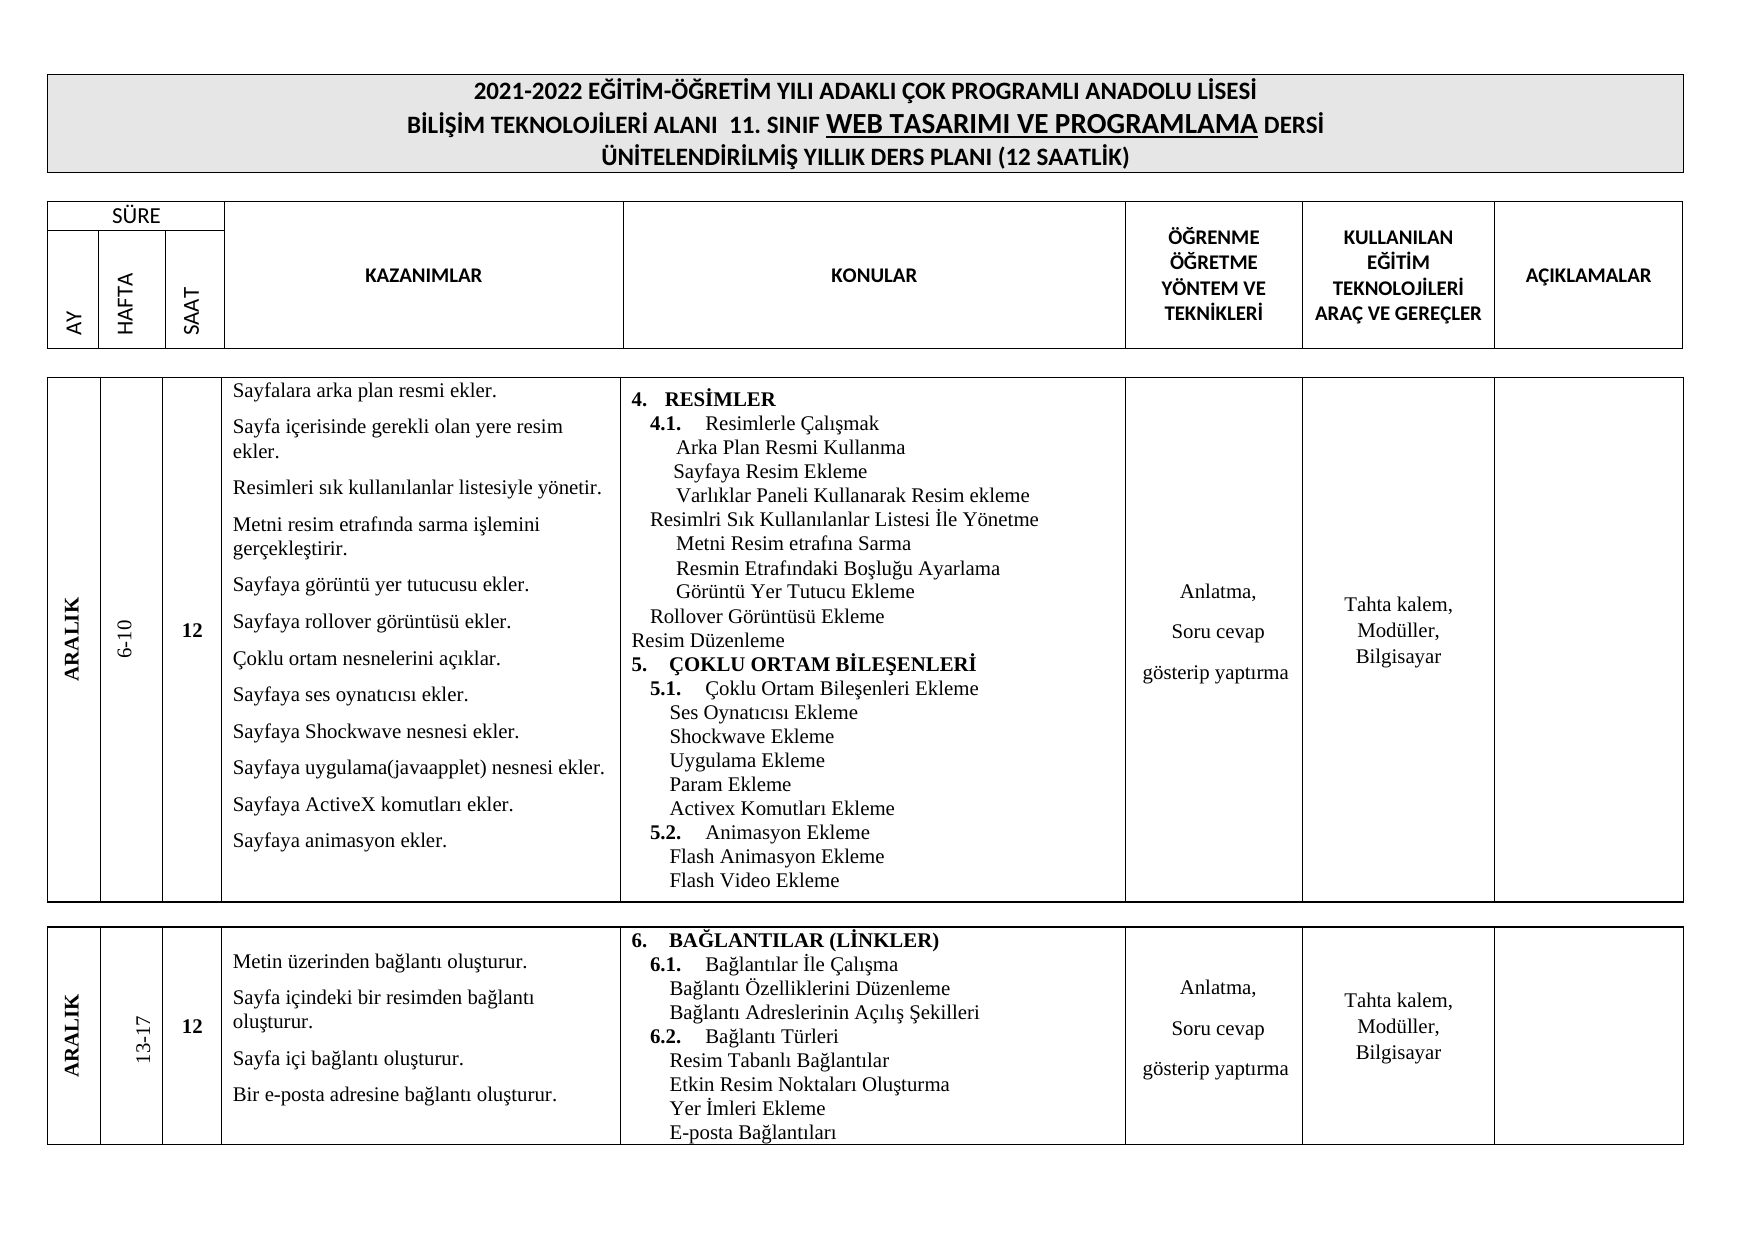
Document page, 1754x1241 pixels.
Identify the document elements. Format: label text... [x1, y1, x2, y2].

table_header [1495, 928, 1683, 1144]
table_header Anlatma, Soru cevap gösterip yaptırma [1126, 378, 1302, 901]
table_header Tahta kalem, Modüller, Bilgisayar [1303, 928, 1494, 1144]
table_header RESİMLER Resimlerle Çalışmak Arka Plan Resmi Kullanma Sayfaya Resim Ekleme Varlıklar Paneli Kullanarak Resim ekleme Resimlri Sık Kullanılanlar Listesi İle Yönetme Metni Resim etrafına Sarma Resmin Etrafındaki Boşluğu Ayarlama Görüntü Yer Tutucu Ekleme Rollover Görüntüsü Ekleme Resim Düzenleme ÇOKLU ORTAM BİLEŞENLERİ Çoklu Ortam Bileşenleri Ekleme Ses Oynatıcısı Ekleme Shockwave Ekleme Uygulama Ekleme Param Ekleme Activex Komutları Ekleme Animasyon Ekleme Flash Animasyon Ekleme Flash Video Ekleme [621, 378, 1125, 901]
table_header 13-17 [101, 928, 162, 1144]
table_header 12 [163, 378, 221, 901]
table_header ARALIK OCAK [48, 928, 100, 1144]
table_header Sayfalara arka plan resmi ekler. Sayfa içerisinde gerekli olan yere resim ekler. Resimleri sık kullanılanlar listesiyle yönetir. Metni resim etrafında sarma işlemini gerçekleştirir. Sayfaya görüntü yer tutucusu ekler. Sayfaya rollover görüntüsü ekler. Çoklu ortam nesnelerini açıklar. Sayfaya ses oynatıcısı ekler. Sayfaya Shockwave nesnesi ekler. Sayfaya uygulama(javaapplet) nesnesi ekler. Sayfaya ActiveX komutları ekler. Sayfaya animasyon ekler. [222, 378, 620, 901]
table_header Tahta kalem, Modüller, Bilgisayar [1303, 378, 1494, 901]
table_header BAĞLANTILAR (LİNKLER) Bağlantılar İle Çalışma Bağlantı Özelliklerini Düzenleme Bağlantı Adreslerinin Açılış Şekilleri Bağlantı Türleri Resim Tabanlı Bağlantılar Etkin Resim Noktaları Oluşturma Yer İmleri Ekleme E-posta Bağlantıları [621, 928, 1125, 1144]
table_header Metin üzerinden bağlantı oluşturur. Sayfa içindeki bir resimden bağlantı oluşturur. Sayfa içi bağlantı oluşturur. Bir e-posta adresine bağlantı oluşturur. [222, 928, 620, 1144]
table_header 6-10 [101, 378, 162, 901]
table_header Anlatma, Soru cevap gösterip yaptırma [1126, 928, 1302, 1144]
table_header ARALIK OCAK [48, 378, 100, 901]
table_header 12 [163, 928, 221, 1144]
table_header [1495, 378, 1683, 901]
